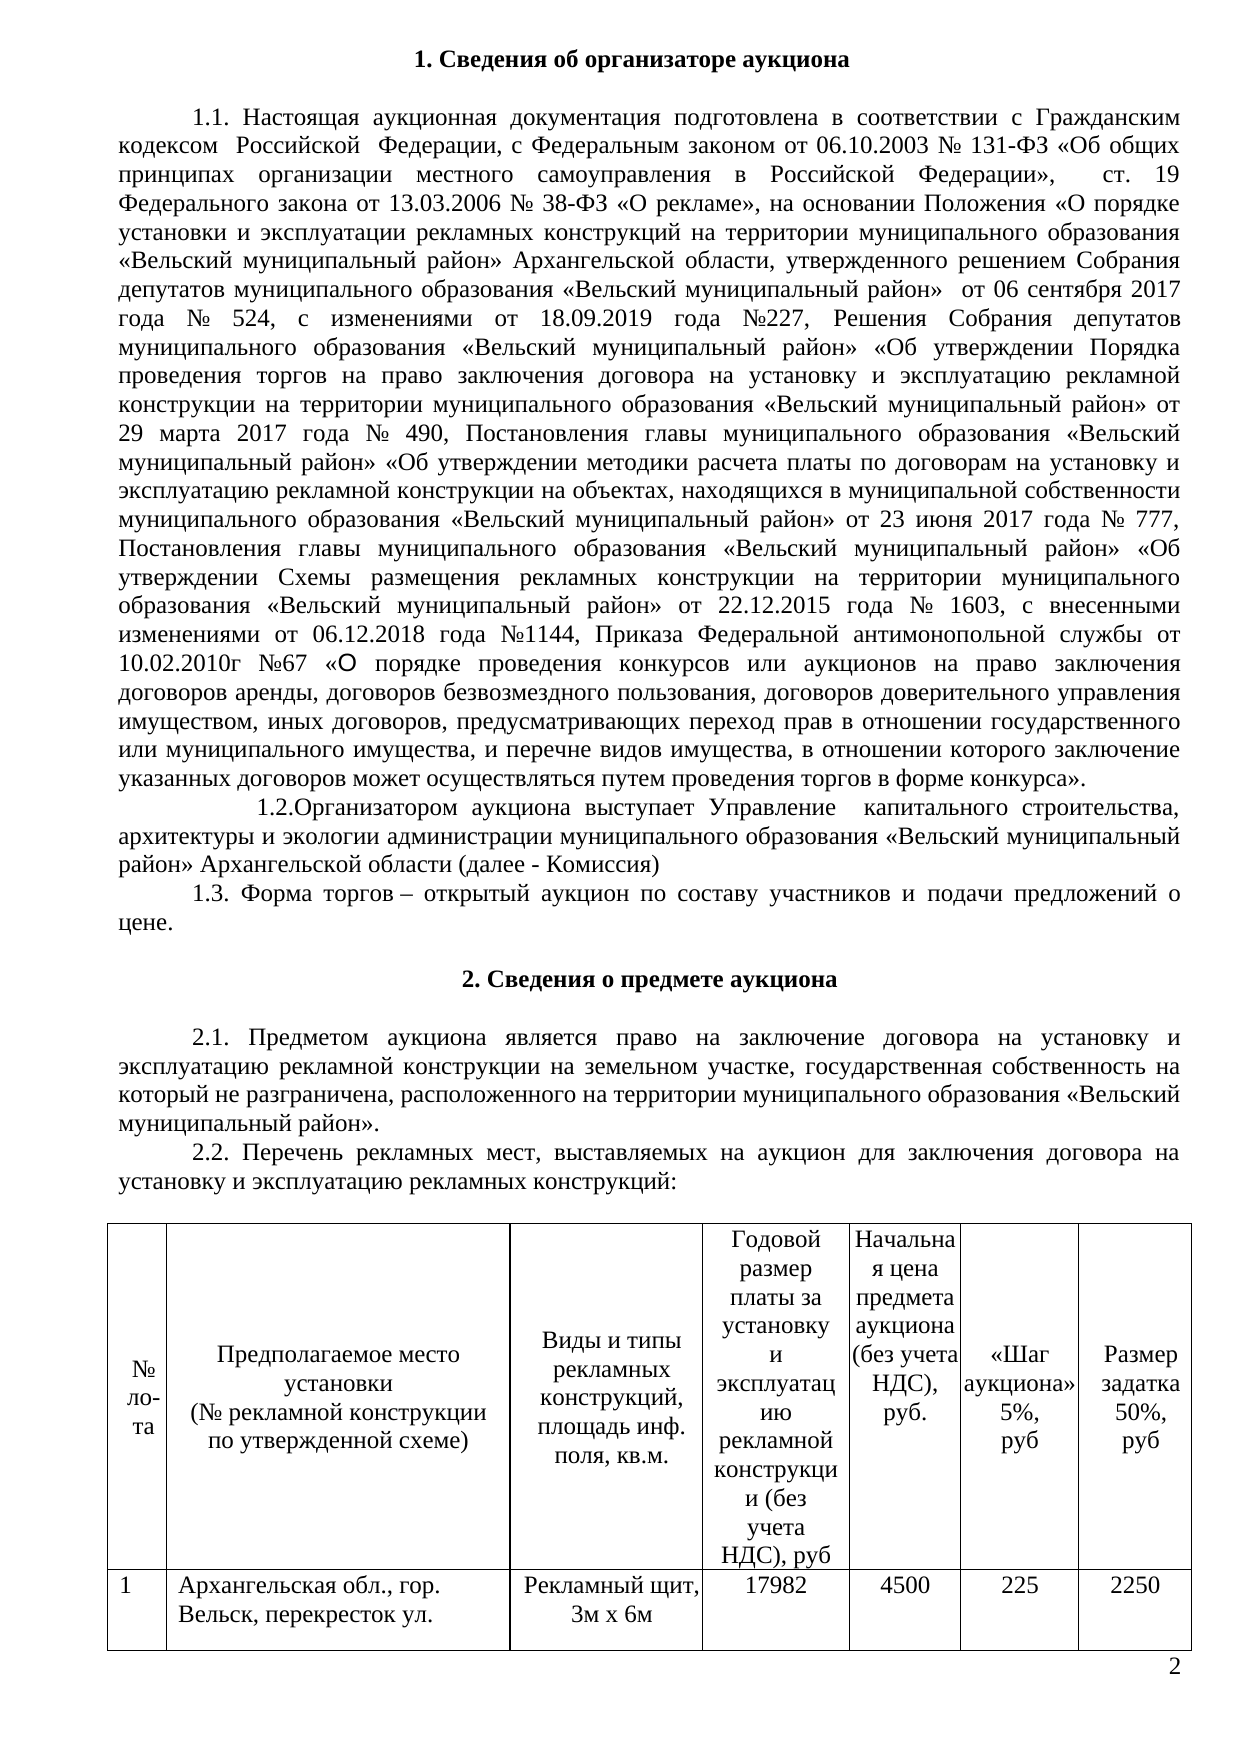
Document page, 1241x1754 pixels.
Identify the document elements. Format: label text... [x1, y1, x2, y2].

table_cell 4500 [850, 1570, 960, 1650]
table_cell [167, 1570, 509, 1650]
table_cell 2250 [1079, 1570, 1191, 1650]
table_cell 17982 [703, 1570, 849, 1650]
table_header «Шаг аукциона» 5%, руб [961, 1224, 1078, 1569]
table_header Виды и типы рекламных конструкций, площадь инф. поля, кв.м. [511, 1224, 702, 1569]
table_header Предполагаемое место установки (№ рекламной конструкции по утвержденной схеме) [167, 1224, 509, 1569]
text 2. Сведения о предмете аукциона [118, 964, 1181, 993]
table_cell 1 [108, 1570, 166, 1650]
text 1. Сведения об организаторе аукциона [413, 44, 1181, 73]
table_header № ло- та [108, 1224, 166, 1569]
text 2.1. Предметом аукциона является право на заключение договора на установку и эксплуатацию рекламной конструкции на земельном участке, государственная собственность на который не разграничена, расположенного на территории муниципального образования «Вельский муниципальный район». [118, 1022, 1181, 1137]
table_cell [511, 1570, 702, 1650]
table_header Размер задатка 50%, руб [1079, 1224, 1191, 1569]
text 2.2. Перечень рекламных мест, выставляемых на аукцион для заключения договора на установку и эксплуатацию рекламных конструкций: [118, 1137, 1181, 1194]
table_header Начальная цена предмета аукциона (без учета НДС), руб. [850, 1224, 960, 1569]
text 1.1. Настоящая аукционная документация подготовлена в соответствии с Гражданским кодексом Российской Федерации, с Федеральным законом от 06.10.2003 № 131-ФЗ «Об общих принципах организации местного самоуправления в Российской Федерации», ст. 19 Федерального закона от 13.03.2006 № 38-ФЗ «О рекламе», на основании Положения «О порядке установки и эксплуатации рекламных конструкций на территории муниципального образования «Вельский муниципальный район» Архангельской области, утвержденного решением Собрания депутатов муниципального образования «Вельский муниципальный район» от 06 сентября 2017 года № 524, с изменениями от 18.09.2019 года №227, Решения Собрания депутатов муниципального образования «Вельский муниципальный район» «Об утверждении Порядка проведения торгов на право заключения договора на установку и эксплуатацию рекламной конструкции на территории муниципального образования «Вельский муниципальный район» от 29 марта 2017 года № 490, Постановления главы муниципального образования «Вельский муниципальный район» «Об утверждении методики расчета платы по договорам на установку и эксплуатацию рекламной конструкции на объектах, находящихся в муниципальной собственности муниципального образования «Вельский муниципальный район» от 23 июня 2017 года № 777, Постановления главы муниципального образования «Вельский муниципальный район» «Об утверждении Схемы размещения рекламных конструкции на территории муниципального образования «Вельский муниципальный район» от 22.12.2015 года № 1603, с внесенными изменениями от 06.12.2018 года №1144, Приказа Федеральной антимонопольной службы от 10.02.2010г №67 «О порядке проведения конкурсов или аукционов на право заключения договоров аренды, договоров безвозмездного пользования, договоров доверительного управления имуществом, иных договоров, предусматривающих переход прав в отношении государственного или муниципального имущества, и перечне видов имущества, в отношении которого заключение указанных договоров может осуществляться путем проведения торгов в форме конкурса». [118, 102, 1181, 792]
text 1.2.Организатором аукциона выступает Управление капитального строительства, архитектуры и экологии администрации муниципального образования «Вельский муниципальный район» Архангельской области (далее - Комиссия) [118, 792, 1181, 878]
text 1.3. Форма торгов – открытый аукцион по составу участников и подачи предложений о цене. [118, 878, 1181, 936]
table_header Годовой размер платы за установку и эксплуатацию рекламной конструкции (без учета НДС), руб [703, 1224, 849, 1569]
table_cell 225 [961, 1570, 1078, 1650]
